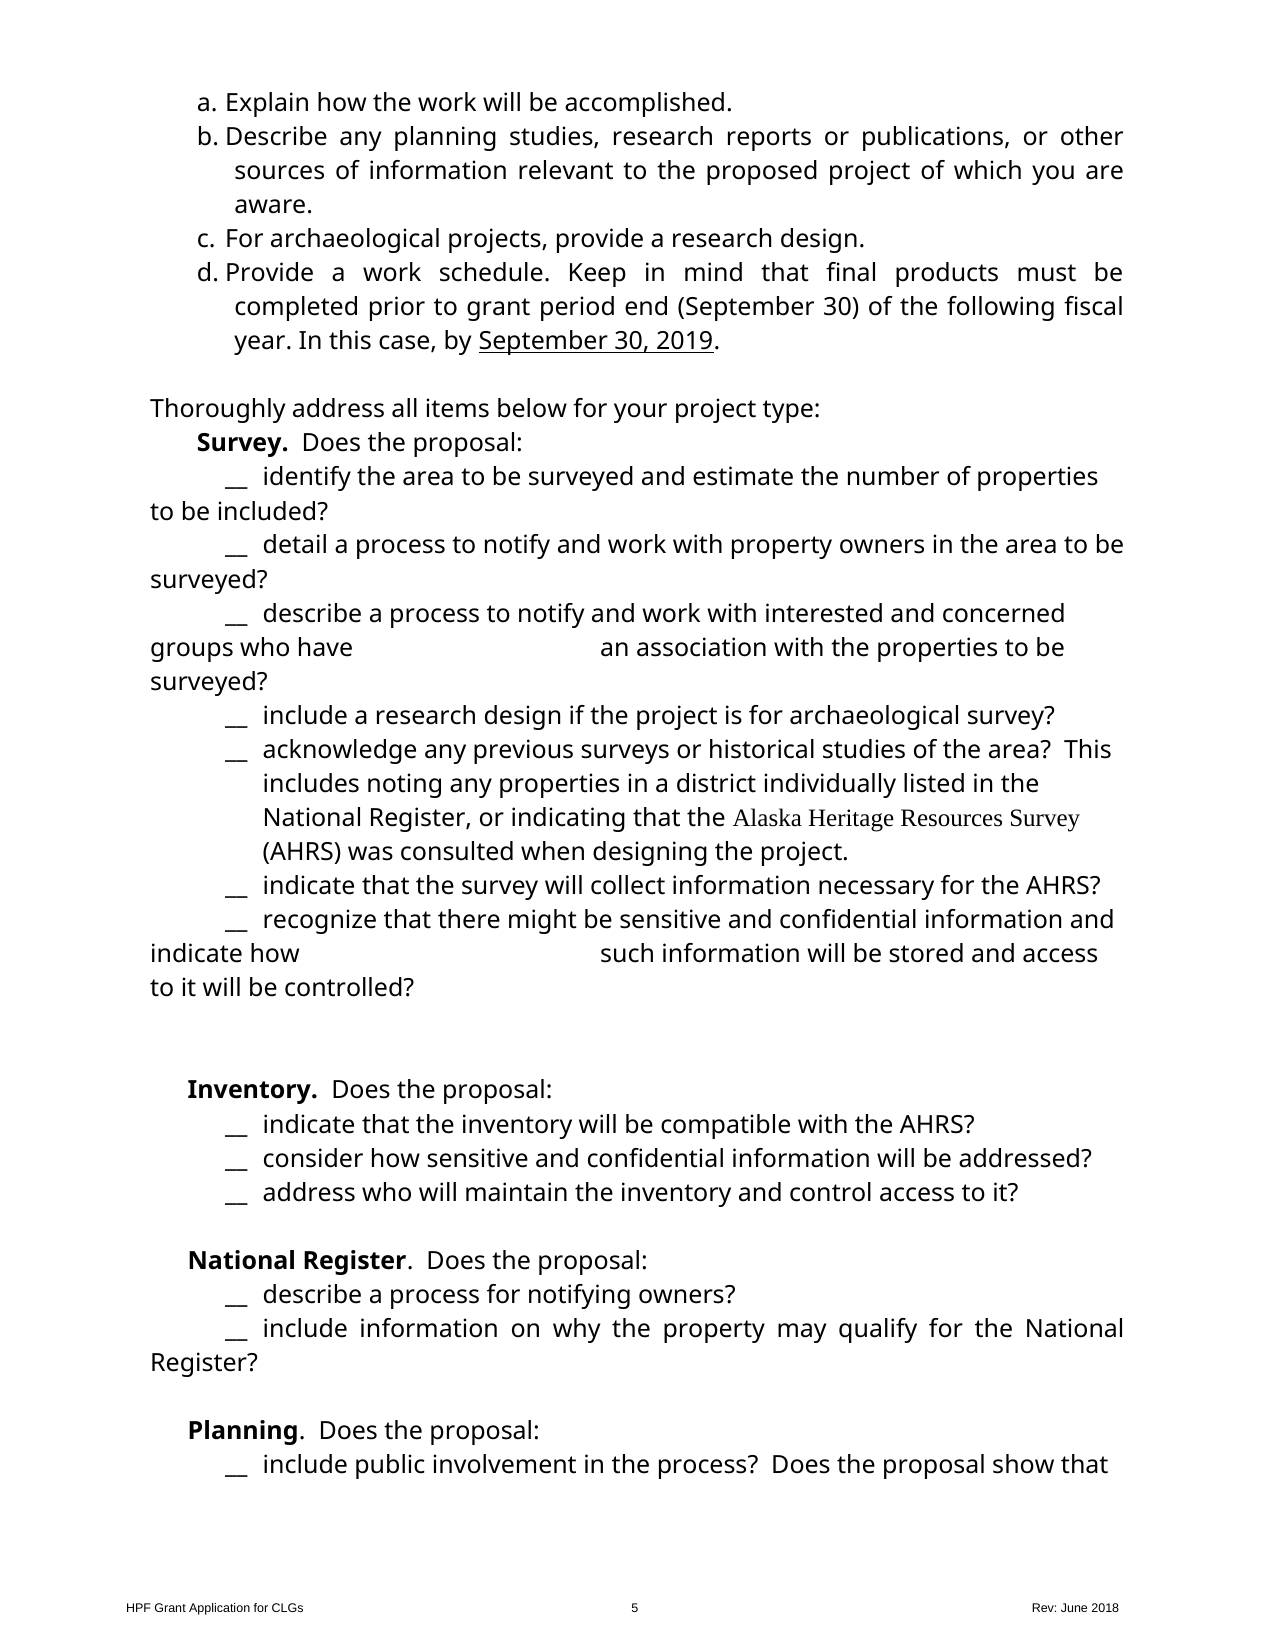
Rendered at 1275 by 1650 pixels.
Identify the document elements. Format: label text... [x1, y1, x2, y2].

text __ include information on why the property may qualify for the National Register? [150, 1311, 1125, 1379]
text __ describe a process to notify and work with interested and concerned groups who have an association with the properties to be surveyed? [150, 595, 1125, 697]
list Explain how the work will be accomplished. [197, 84, 1125, 118]
text Planning. Does the proposal: [150, 1413, 1125, 1447]
text __ detail a process to notify and work with property owners in the area to be surveyed? [150, 527, 1125, 595]
list Describe any planning studies, research reports or publications, or other sources of information relevant to the proposed project of which you are aware. [197, 118, 1125, 221]
text __ include a research design if the project is for archaeological survey? [150, 697, 1125, 732]
text Thoroughly address all items below for your project type: [150, 391, 1125, 425]
text __ acknowledge any previous surveys or historical studies of the area? This includes noting any properties in a district individually listed in the National Register, or indicating that the Alaska Heritage Resources Survey (AHRS) was consulted when designing the project. [225, 732, 1125, 868]
text __ describe a process for notifying owners? [150, 1277, 1125, 1311]
text Survey. Does the proposal: [150, 425, 1125, 459]
text __ address who will maintain the inventory and control access to it? [150, 1174, 1125, 1208]
text Inventory. Does the proposal: [150, 1072, 1125, 1106]
text National Register. Does the proposal: [150, 1242, 1125, 1277]
text __ identify the area to be surveyed and estimate the number of properties to be included? [150, 459, 1125, 527]
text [150, 1447, 1125, 1481]
list For archaeological projects, provide a research design. [197, 221, 1125, 255]
text __ consider how sensitive and confidential information will be addressed? [150, 1140, 1125, 1174]
list Provide a work schedule. Keep in mind that final products must be completed prior to grant period end (September 30) of the following fiscal year. In this case, by September 30, 2019. [197, 255, 1125, 357]
text __ indicate that the inventory will be compatible with the AHRS? [150, 1106, 1125, 1140]
text __ indicate that the survey will collect information necessary for the AHRS? [150, 868, 1125, 902]
text __ recognize that there might be sensitive and confidential information and indicate how such information will be stored and access to it will be controlled? [150, 902, 1125, 1004]
